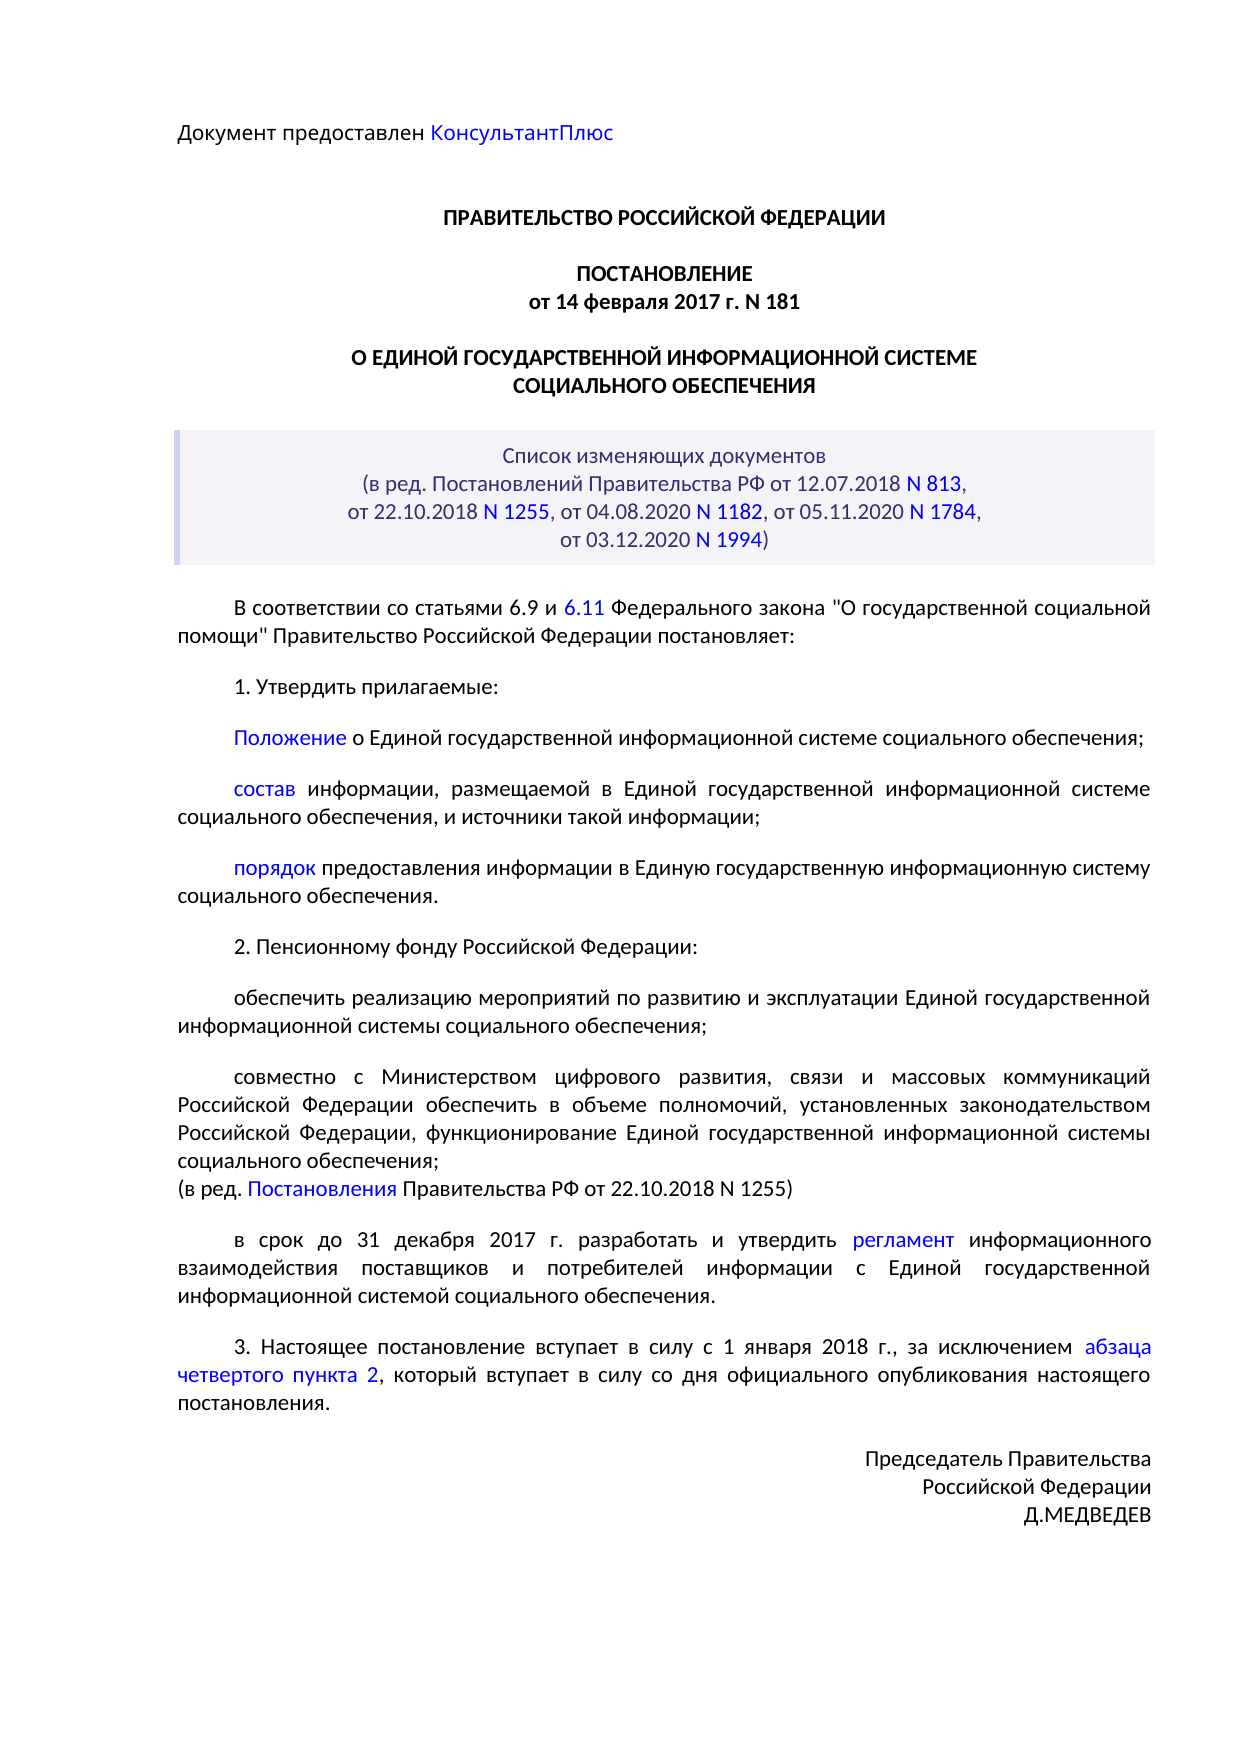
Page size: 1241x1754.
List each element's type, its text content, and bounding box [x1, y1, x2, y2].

text В соответствии со статьями 6.9 и 6.11 Федерального закона "О государственной социальной помощи" Правительство Российской Федерации постановляет: [177, 593, 1152, 649]
text 3. Настоящее постановление вступает в силу с 1 января 2018 г., за исключением абзаца четвертого пункта 2, который вступает в силу со дня официального опубликования настоящего постановления. [177, 1332, 1152, 1416]
title СОЦИАЛЬНОГО ОБЕСПЕЧЕНИЯ [177, 371, 1152, 399]
text обеспечить реализацию мероприятий по развитию и эксплуатации Единой государственной информационной системы социального обеспечения; [177, 983, 1152, 1039]
text состав информации, размещаемой в Единой государственной информационной системе социального обеспечения, и источники такой информации; [177, 774, 1152, 830]
title ПРАВИТЕЛЬСТВО РОССИЙСКОЙ ФЕДЕРАЦИИ [177, 203, 1152, 231]
text 1. Утвердить прилагаемые: [177, 672, 1152, 700]
text совместно с Министерством цифрового развития, связи и массовых коммуникаций Российской Федерации обеспечить в объеме полномочий, установленных законодательством Российской Федерации, функционирование Единой государственной информационной системы социального обеспечения; [177, 1062, 1152, 1174]
text Российской Федерации [177, 1472, 1152, 1500]
title Документ предоставлен КонсультантПлюс [177, 118, 1152, 175]
title О ЕДИНОЙ ГОСУДАРСТВЕННОЙ ИНФОРМАЦИОННОЙ СИСТЕМЕ [177, 343, 1152, 371]
text Положение о Единой государственной информационной системе социального обеспечения; [177, 723, 1152, 751]
title ПОСТАНОВЛЕНИЕ [177, 259, 1152, 287]
text (в ред. Постановления Правительства РФ от 22.10.2018 N 1255) [177, 1174, 1152, 1202]
table_header Список изменяющих документов (в ред. Постановлений Правительства РФ от 12.07.2018 N 813, от 22.10.2018 N 1255, от 04.08.2020 N 1182, от 05.11.2020 N 1784, от 03.12.2020 N 1994) [180, 430, 1149, 565]
text в срок до 31 декабря 2017 г. разработать и утвердить регламент информационного взаимодействия поставщиков и потребителей информации с Единой государственной информационной системой социального обеспечения. [177, 1225, 1152, 1309]
text 2. Пенсионному фонду Российской Федерации: [177, 932, 1152, 960]
title от 14 февраля 2017 г. N 181 [177, 287, 1152, 315]
text Д.МЕДВЕДЕВ [177, 1500, 1152, 1528]
text Председатель Правительства [177, 1444, 1152, 1472]
text порядок предоставления информации в Единую государственную информационную систему социального обеспечения. [177, 853, 1152, 909]
